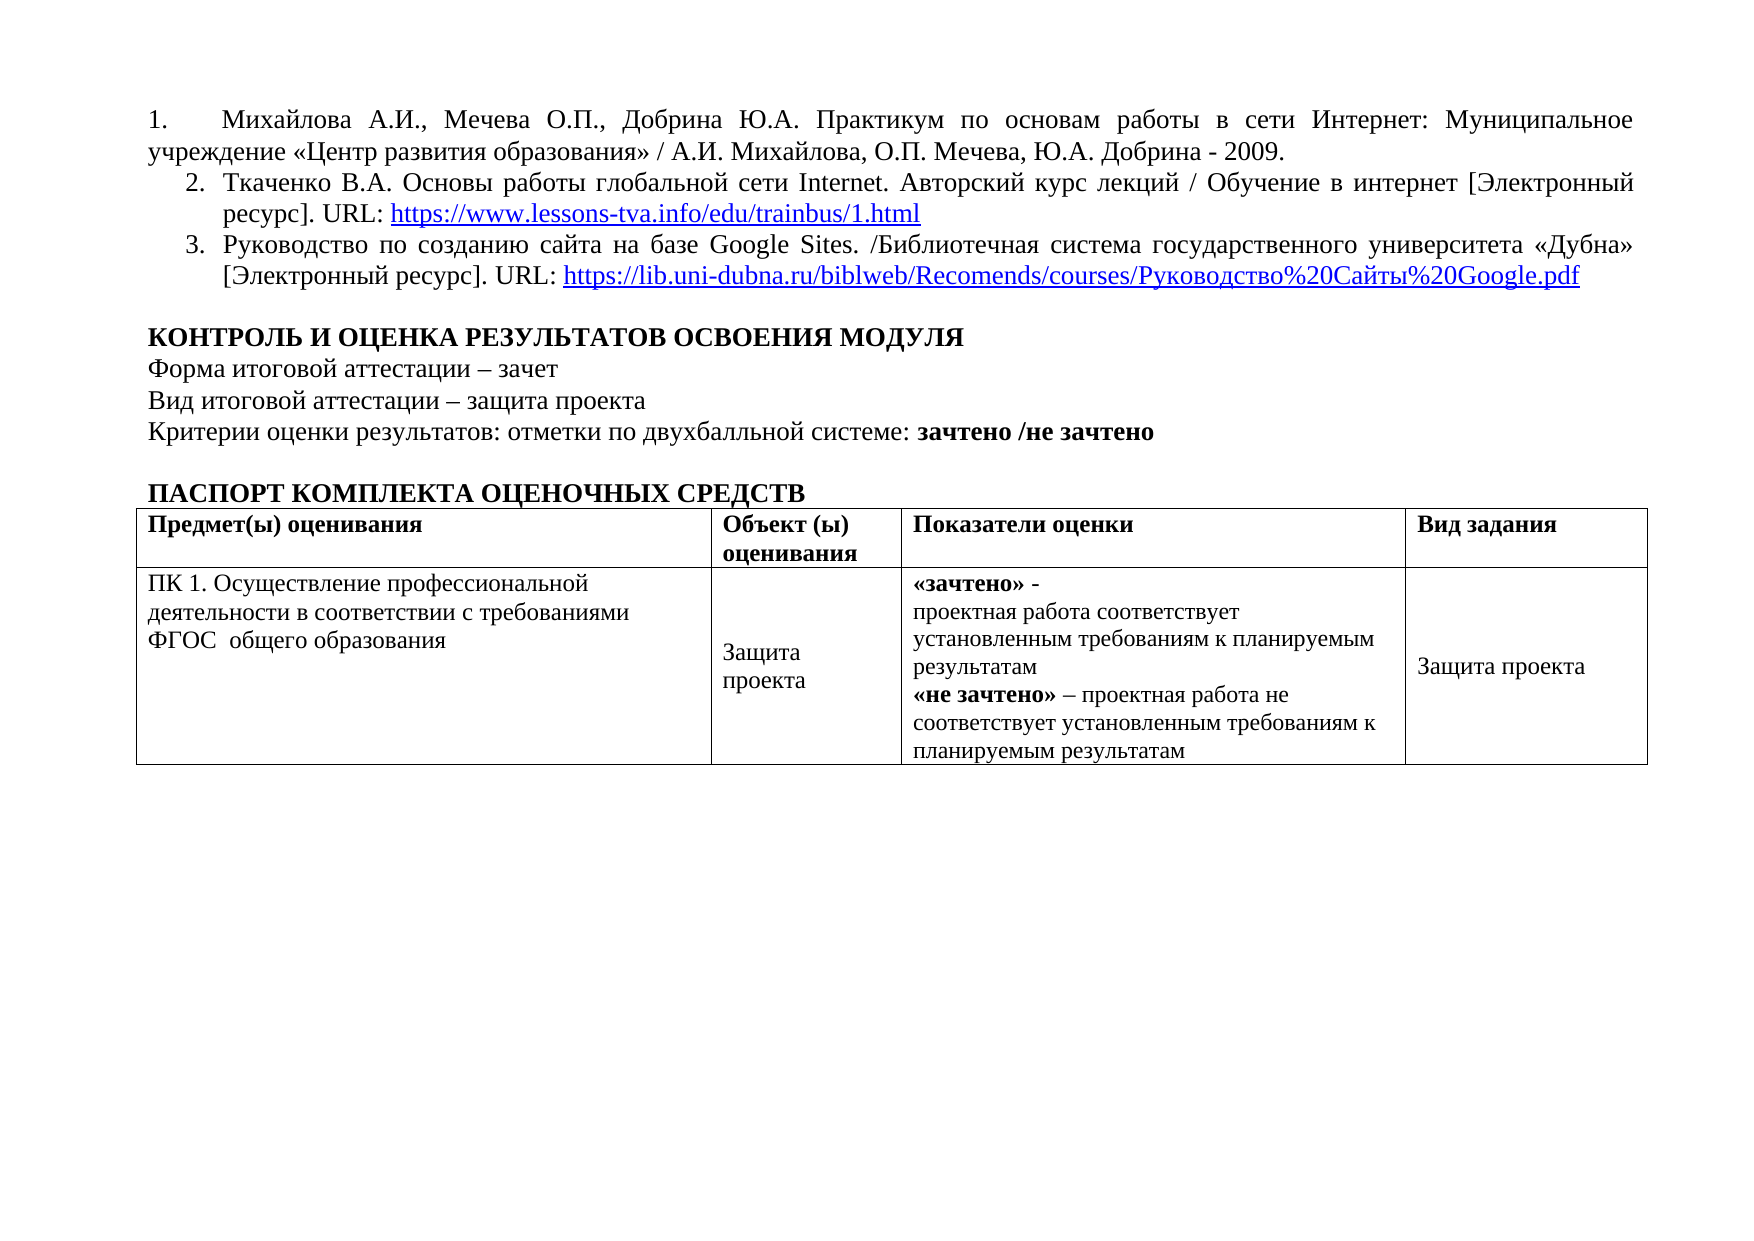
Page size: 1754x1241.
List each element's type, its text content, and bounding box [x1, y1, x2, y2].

table_cell ПК 1. Осуществление профессиональной деятельности в соответствии с требованиями ФГОС общего образования [137, 568, 711, 763]
text Критерии оценки результатов: отметки по двухбалльной системе: зачтено /не зачтено [148, 415, 1636, 446]
text Паспорт комплекта оценочных средств [148, 477, 1636, 508]
text Контроль и оценка результатов освоения модуля [148, 321, 1636, 353]
table_header Вид задания [1406, 509, 1647, 567]
text Вид итоговой аттестации – защита проекта [148, 384, 1636, 415]
list Михайлова А.И., Мечева О.П., Добрина Ю.А. Практикум по основам работы в сети Интернет: Муниципальное учреждение «Центр развития образования» / А.И. Михайлова, О.П. Мечева, Ю.А. Добрина - 2009. [148, 103, 1636, 166]
list Руководство по созданию сайта на базе Google Sites. /Библиотечная система государственного университета «Дубна» [Электронный ресурс]. URL: https://lib.uni-dubna.ru/biblweb/Recomends/courses/Руководство%20Сайты%20Google.pdf [185, 228, 1636, 290]
table_cell Защита проекта [712, 568, 901, 763]
table_header Показатели оценки [902, 509, 1405, 567]
table_cell «зачтено» - проектная работа соответствует установленным требованиям к планируемым результатам «не зачтено» – проектная работа не соответствует установленным требованиям к планируемым результатам [902, 568, 1405, 763]
list Ткаченко В.А. Основы работы глобальной сети Internet. Авторский курс лекций / Обучение в интернет [Электронный ресурс]. URL: https://www.lessons-tva.info/edu/trainbus/1.html [185, 166, 1636, 228]
table_header Объект (ы) оценивания [712, 509, 901, 567]
text Форма итоговой аттестации – зачет [148, 353, 1636, 384]
table_header Предмет(ы) оценивания [137, 509, 711, 567]
table_cell Защита проекта [1406, 568, 1647, 763]
